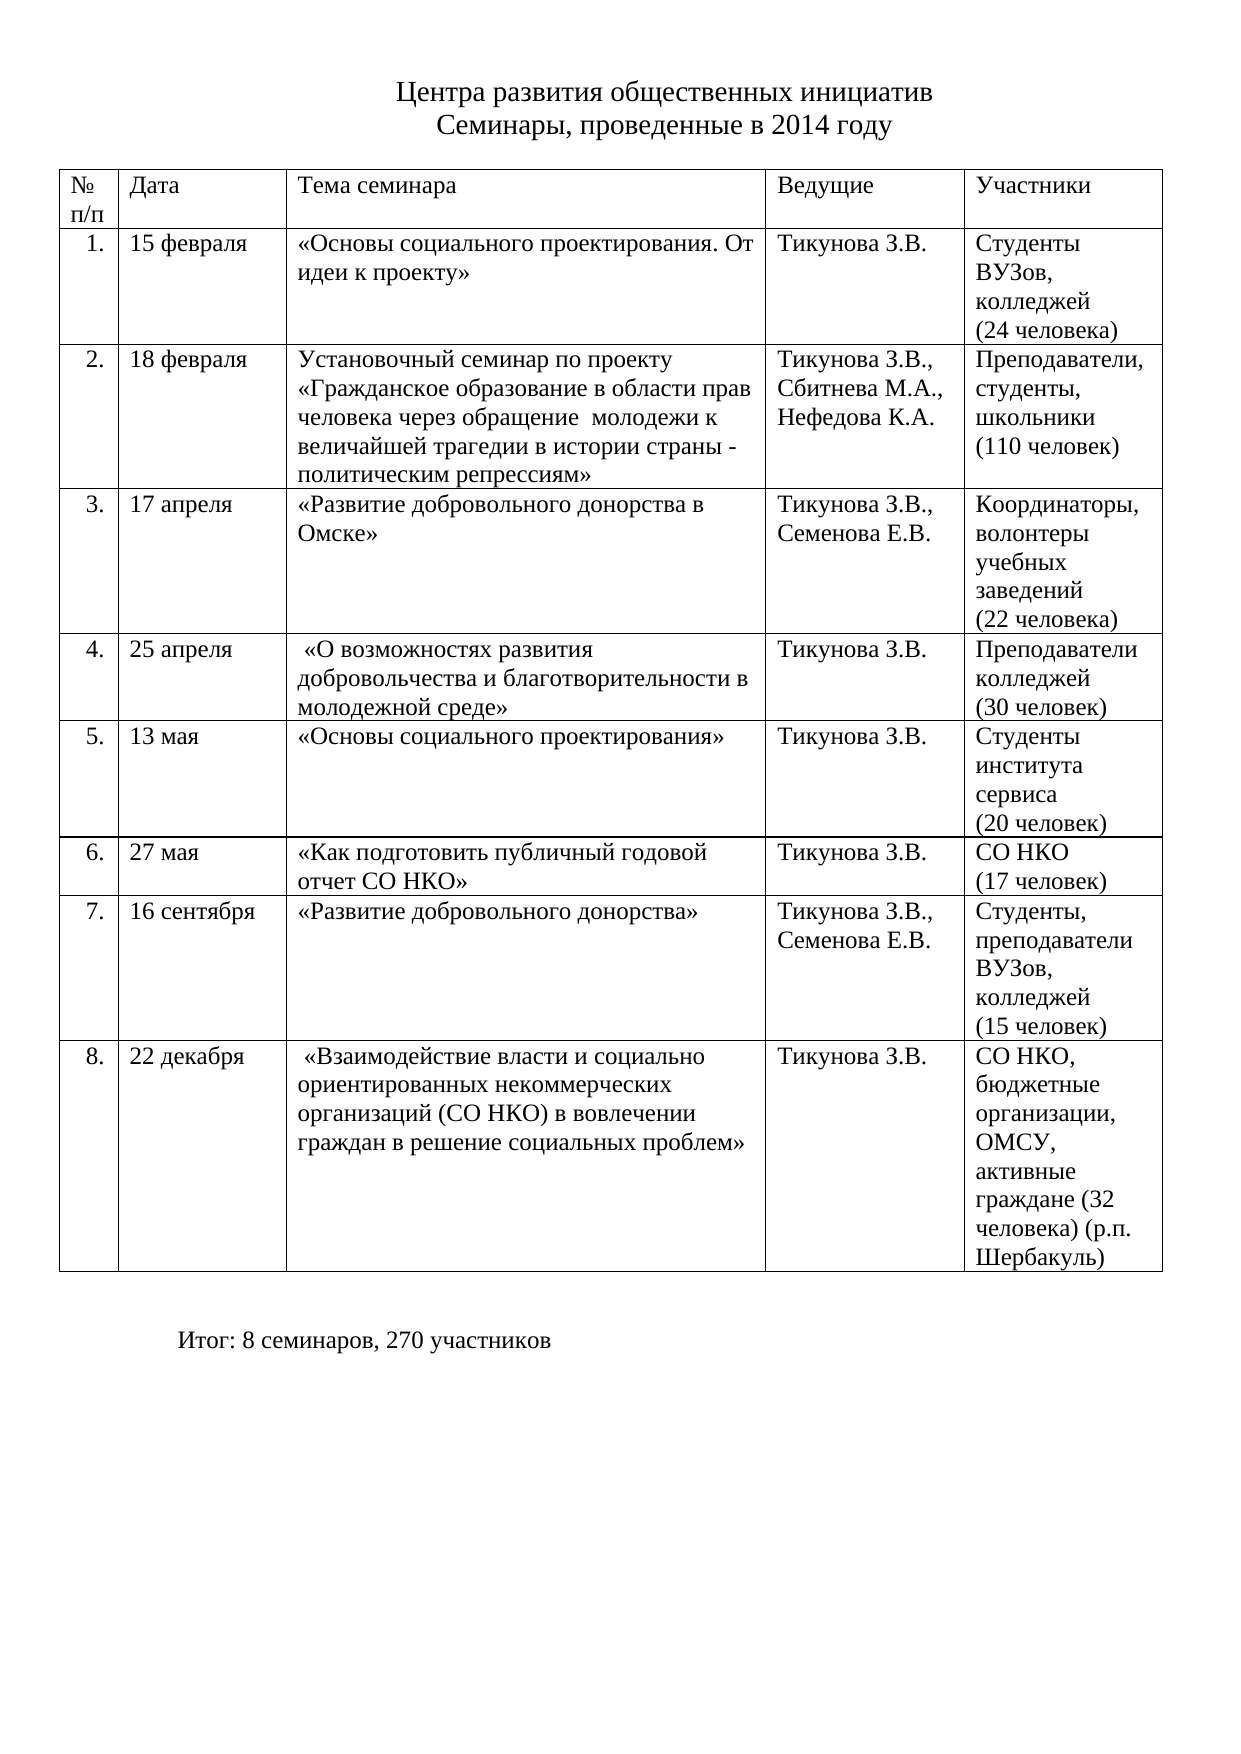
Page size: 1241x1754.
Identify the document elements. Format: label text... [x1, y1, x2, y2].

table_header Ведущие [766, 170, 964, 227]
table_cell «Развитие добровольного донорства в Омске» [287, 489, 765, 633]
table_cell Тикунова З.В., Семенова Е.В. [766, 896, 964, 1040]
table_cell Установочный семинар по проекту «Гражданское образование в области прав человека через обращение молодежи к величайшей трагедии в истории страны - политическим репрессиям» [287, 345, 765, 488]
table_header Дата [119, 170, 286, 227]
table_cell Студенты ВУЗов, колледжей (24 человека) [965, 229, 1162, 343]
table_cell [60, 1041, 118, 1271]
table_header Тема семинара [287, 170, 765, 227]
text Итог: 8 семинаров, 270 участников [177, 1326, 1152, 1354]
table_cell Студенты института сервиса (20 человек) [965, 721, 1162, 836]
table_cell Координаторы, волонтеры учебных заведений (22 человека) [965, 489, 1162, 633]
table_cell [60, 721, 118, 836]
table_cell «Основы социального проектирования» [287, 721, 765, 836]
table_cell 16 сентября [119, 896, 286, 1040]
table_cell 13 мая [119, 721, 286, 836]
table_cell Преподаватели, студенты, школьники (110 человек) [965, 345, 1162, 488]
table_header Участники [965, 170, 1162, 227]
table_cell Преподаватели колледжей (30 человек) [965, 634, 1162, 720]
table_cell «О возможностях развития добровольчества и благотворительности в молодежной среде» [287, 634, 765, 720]
table_header №п/п [60, 170, 118, 227]
table_cell Тикунова З.В., Семенова Е.В. [766, 489, 964, 633]
table_cell 25 апреля [119, 634, 286, 720]
table_cell [60, 838, 118, 895]
table_cell [60, 229, 118, 343]
table_cell Тикунова З.В. [766, 634, 964, 720]
table_cell [60, 896, 118, 1040]
table_cell «Развитие добровольного донорства» [287, 896, 765, 1040]
table_cell Тикунова З.В. [766, 229, 964, 343]
table_cell 15 февраля [119, 229, 286, 343]
table_cell 17 апреля [119, 489, 286, 633]
table_cell Тикунова З.В. [766, 838, 964, 895]
table_cell 18 февраля [119, 345, 286, 488]
table_cell Тикунова З.В., Сбитнева М.А., Нефедова К.А. [766, 345, 964, 488]
table_cell 27 мая [119, 838, 286, 895]
table_cell СО НКО (17 человек) [965, 838, 1162, 895]
table_cell 22 декабря [119, 1041, 286, 1271]
table_cell [60, 489, 118, 633]
table_cell «Основы социального проектирования. От идеи к проекту» [287, 229, 765, 343]
table_cell [60, 345, 118, 488]
table_cell Тикунова З.В. [766, 1041, 964, 1271]
table_cell Тикунова З.В. [766, 721, 964, 836]
table_cell Студенты, преподаватели ВУЗов, колледжей (15 человек) [965, 896, 1162, 1040]
table_cell «Как подготовить публичный годовой отчет СО НКО» [287, 838, 765, 895]
table_cell [60, 634, 118, 720]
table_cell СО НКО, бюджетные организации, ОМСУ, активные граждане (32 человека) (р.п. Шербакуль) [965, 1041, 1162, 1271]
table_cell «Взаимодействие власти и социально ориентированных некоммерческих организаций (СО НКО) в вовлечении граждан в решение социальных проблем» [287, 1041, 765, 1271]
